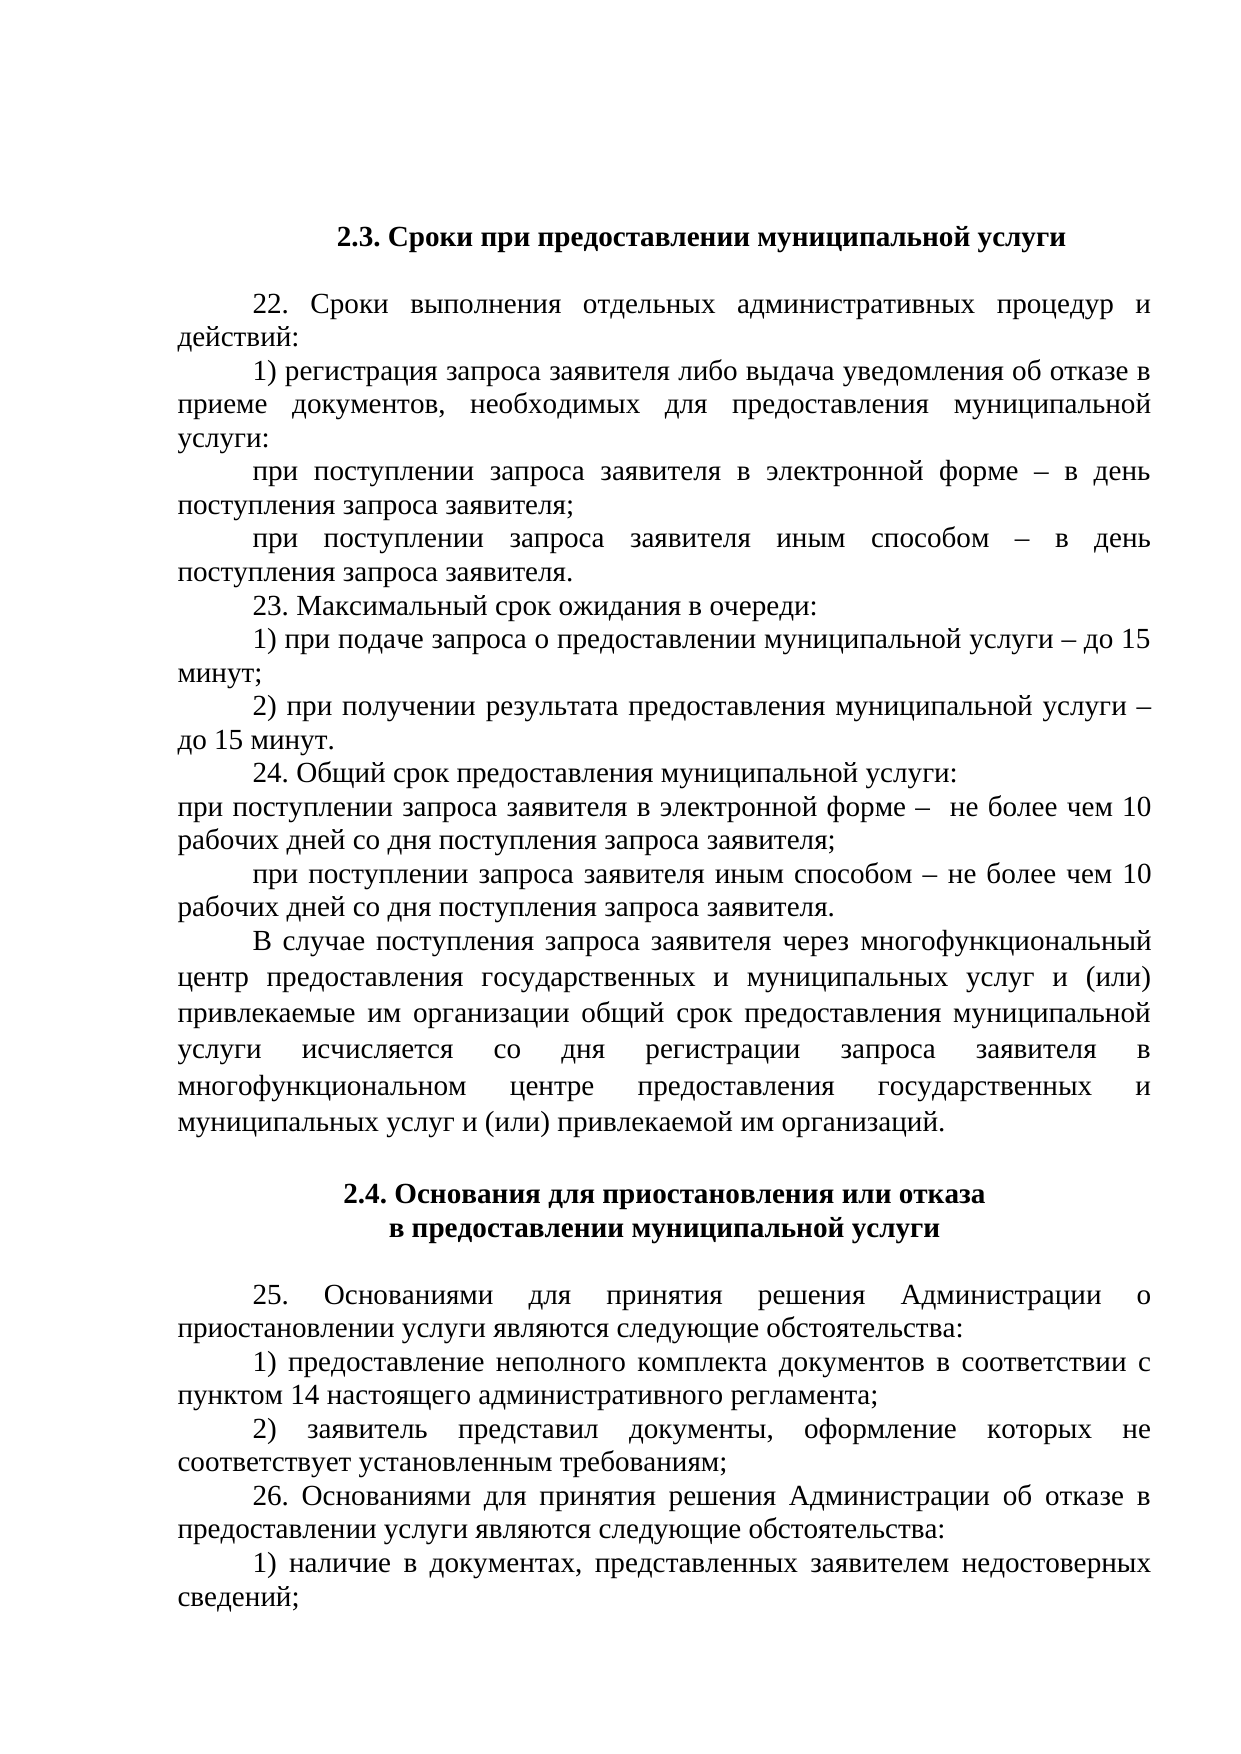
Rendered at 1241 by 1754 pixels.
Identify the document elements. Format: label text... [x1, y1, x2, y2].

text 2) при получении результата предоставления муниципальной услуги – до 15 минут. [177, 688, 1152, 755]
text при поступлении запроса заявителя иным способом – не более чем 10 рабочих дней со дня поступления запроса заявителя. [177, 856, 1152, 923]
text 22. Сроки выполнения отдельных административных процедур и действий: [177, 286, 1152, 353]
text при поступлении запроса заявителя в электронной форме – в день поступления запроса заявителя; [177, 453, 1152, 521]
text 1) регистрация запроса заявителя либо выдача уведомления об отказе в приеме документов, необходимых для предоставления муниципальной услуги: [177, 353, 1152, 453]
text 1) при подаче запроса о предоставлении муниципальной услуги – до 15 минут; [177, 621, 1152, 688]
text 2.3. Сроки при предоставлении муниципальной услуги [177, 219, 1152, 252]
text при поступлении запроса заявителя иным способом – в день поступления запроса заявителя. [177, 521, 1152, 588]
text 1) предоставление неполного комплекта документов в соответствии с пунктом 14 настоящего административного регламента; [177, 1344, 1152, 1411]
text 1) наличие в документах, представленных заявителем недостоверных сведений; [177, 1545, 1152, 1612]
text в предоставлении муниципальной услуги [177, 1210, 1152, 1243]
text 24. Общий срок предоставления муниципальной услуги: [177, 755, 1152, 789]
text 25. Основаниями для принятия решения Администрации о приостановлении услуги являются следующие обстоятельства: [177, 1277, 1152, 1344]
text 26. Основаниями для принятия решения Администрации об отказе в предоставлении услуги являются следующие обстоятельства: [177, 1478, 1152, 1545]
text 23. Максимальный срок ожидания в очереди: [177, 588, 1152, 621]
text 2.4. Основания для приостановления или отказа [177, 1176, 1152, 1210]
text 2) заявитель представил документы, оформление которых не соответствует установленным требованиям; [177, 1411, 1152, 1478]
text при поступлении запроса заявителя в электронной форме – не более чем 10 рабочих дней со дня поступления запроса заявителя; [177, 789, 1152, 856]
text В случае поступления запроса заявителя через многофункциональный центр предоставления государственных и муниципальных услуг и (или) привлекаемые им организации общий срок предоставления муниципальной услуги исчисляется со дня регистрации запроса заявителя в многофункциональном центре предоставления государственных и муниципальных услуг и (или) привлекаемой им организаций. [177, 923, 1152, 1137]
